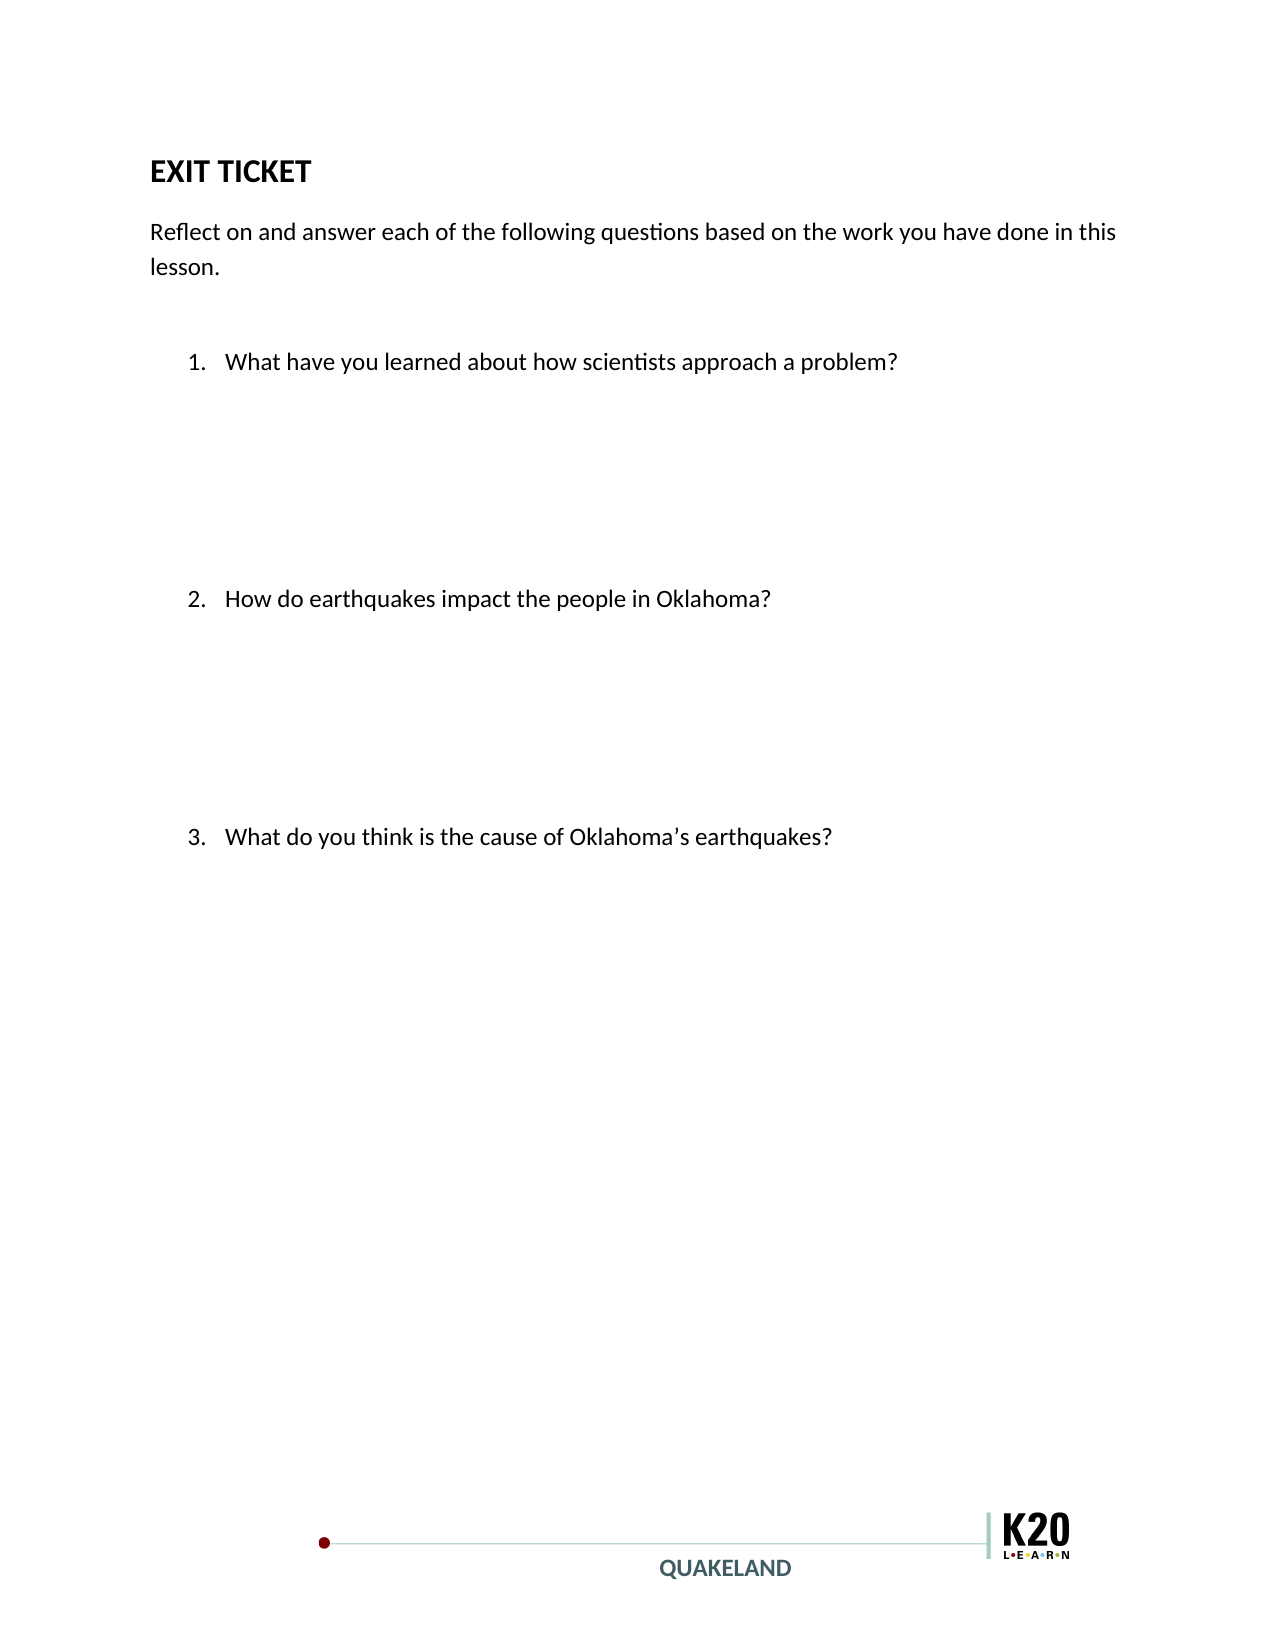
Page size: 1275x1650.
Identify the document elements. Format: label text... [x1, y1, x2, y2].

text Reflect on and answer each of the following questions based on the work you have done in this lesson. [150, 216, 1125, 281]
picture [318, 1509, 1069, 1562]
list How do earthquakes impact the people in Oklahoma? [187, 583, 1125, 614]
list What have you learned about how scientists approach a problem? [187, 346, 1125, 376]
title Exit Ticket [150, 150, 1125, 191]
list What do you think is the cause of Oklahoma’s earthquakes? [187, 821, 1125, 851]
